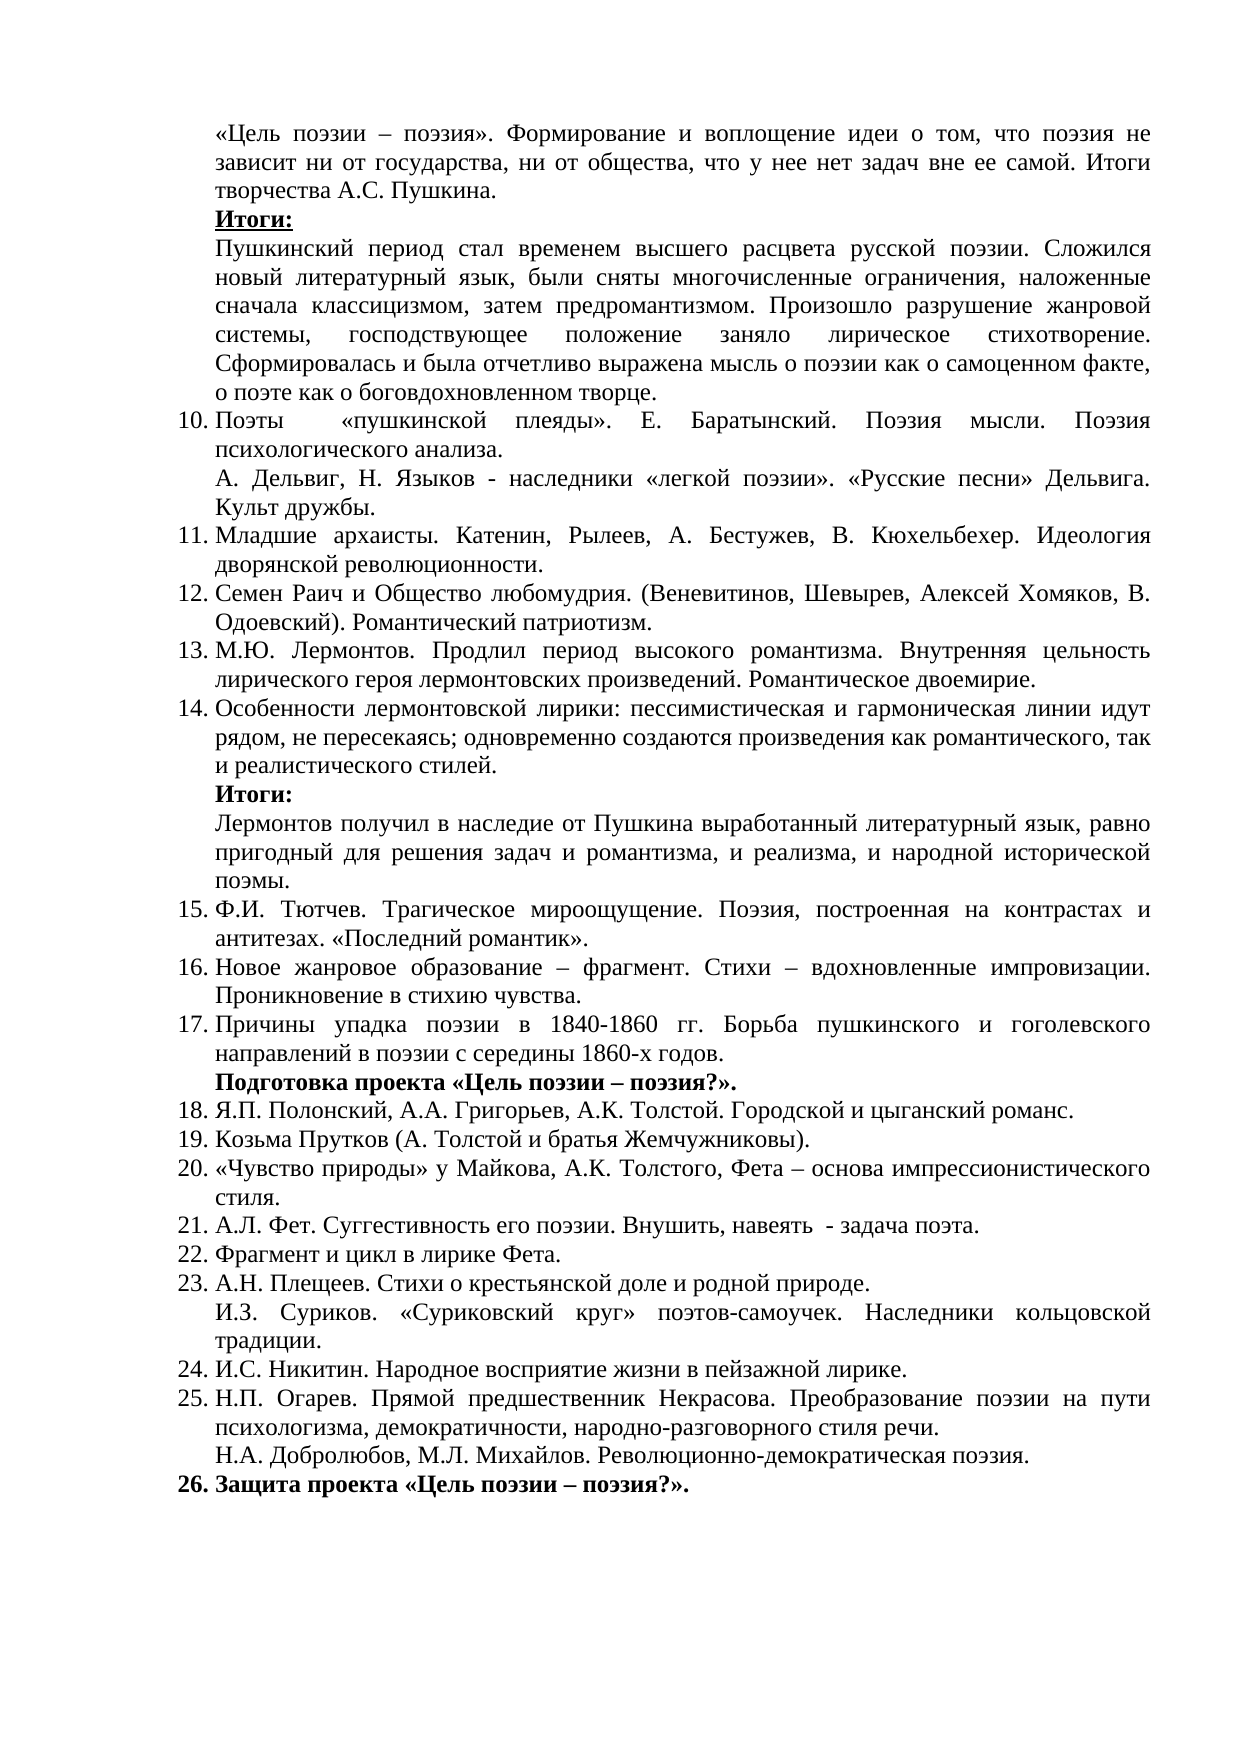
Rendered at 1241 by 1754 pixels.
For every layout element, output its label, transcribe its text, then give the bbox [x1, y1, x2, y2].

list Поэты «пушкинской плеяды». Е. Баратынский. Поэзия мысли. Поэзия психологического анализа. [177, 406, 1152, 463]
text Н.А. Добролюбов, М.Л. Михайлов. Революционно-демократическая поэзия. [177, 1441, 1152, 1469]
text Итоги: [215, 204, 1152, 233]
list Н.П. Огарев. Прямой предшественник Некрасова. Преобразование поэзии на пути психологизма, демократичности, народно-разговорного стиля речи. [177, 1383, 1152, 1441]
list А.Н. Плещеев. Стихи о крестьянской доле и родной природе. [177, 1268, 1152, 1297]
text Лермонтов получил в наследие от Пушкина выработанный литературный язык, равно пригодный для решения задач и романтизма, и реализма, и народной исторической поэмы. [215, 808, 1152, 894]
text Пушкинский период стал временем высшего расцвета русской поэзии. Сложился новый литературный язык, были сняты многочисленные ограничения, наложенные сначала классицизмом, затем предромантизмом. Произошло разрушение жанровой системы, господствующее положение заняло лирическое стихотворение. Сформировалась и была отчетливо выражена мысль о поэзии как о самоценном факте, о поэте как о боговдохновленном творце. [215, 233, 1152, 406]
list Ф.И. Тютчев. Трагическое мироощущение. Поэзия, построенная на контрастах и антитезах. «Последний романтик». [177, 894, 1152, 952]
text А. Дельвиг, Н. Языков - наследники «легкой поэзии». «Русские песни» Дельвига. Культ дружбы. [215, 463, 1152, 521]
list Семен Раич и Общество любомудрия. (Веневитинов, Шевырев, Алексей Хомяков, В. Одоевский). Романтический патриотизм. [177, 578, 1152, 636]
list Младшие архаисты. Катенин, Рылеев, А. Бестужев, В. Кюхельбехер. Идеология дворянской революционности. [177, 521, 1152, 578]
list И.С. Никитин. Народное восприятие жизни в пейзажной лирике. [177, 1354, 1152, 1383]
list Защита проекта «Цель поэзии – поэзия?». [177, 1469, 1152, 1498]
list Я.П. Полонский, А.А. Григорьев, А.К. Толстой. Городской и цыганский романс. [177, 1096, 1152, 1124]
list М.Ю. Лермонтов. Продлил период высокого романтизма. Внутренняя цельность лирического героя лермонтовских произведений. Романтическое двоемирие. [177, 636, 1152, 693]
list Новое жанровое образование – фрагмент. Стихи – вдохновленные импровизации. Проникновение в стихию чувства. [177, 952, 1152, 1009]
list Причины упадка поэзии в 1840-1860 гг. Борьба пушкинского и гоголевского направлений в поэзии с середины 1860-х годов. [177, 1009, 1152, 1067]
text И.З. Суриков. «Суриковский круг» поэтов-самоучек. Наследники кольцовской традиции. [215, 1297, 1152, 1354]
list «Чувство природы» у Майкова, А.К. Толстого, Фета – основа импрессионистического стиля. [177, 1153, 1152, 1211]
text «Цель поэзии – поэзия». Формирование и воплощение идеи о том, что поэзия не зависит ни от государства, ни от общества, что у нее нет задач вне ее самой. Итоги творчества А.С. Пушкина. [215, 118, 1152, 204]
list Особенности лермонтовской лирики: пессимистическая и гармоническая линии идут рядом, не пересекаясь; одновременно создаются произведения как романтического, так и реалистического стилей. [177, 693, 1152, 779]
list Козьма Прутков (А. Толстой и братья Жемчужниковы). [177, 1124, 1152, 1153]
list А.Л. Фет. Суггестивность его поэзии. Внушить, навеять - задача поэта. [177, 1211, 1152, 1239]
text Подготовка проекта «Цель поэзии – поэзия?». [215, 1067, 1152, 1096]
list Фрагмент и цикл в лирике Фета. [177, 1239, 1152, 1268]
text Итоги: [215, 779, 1152, 808]
